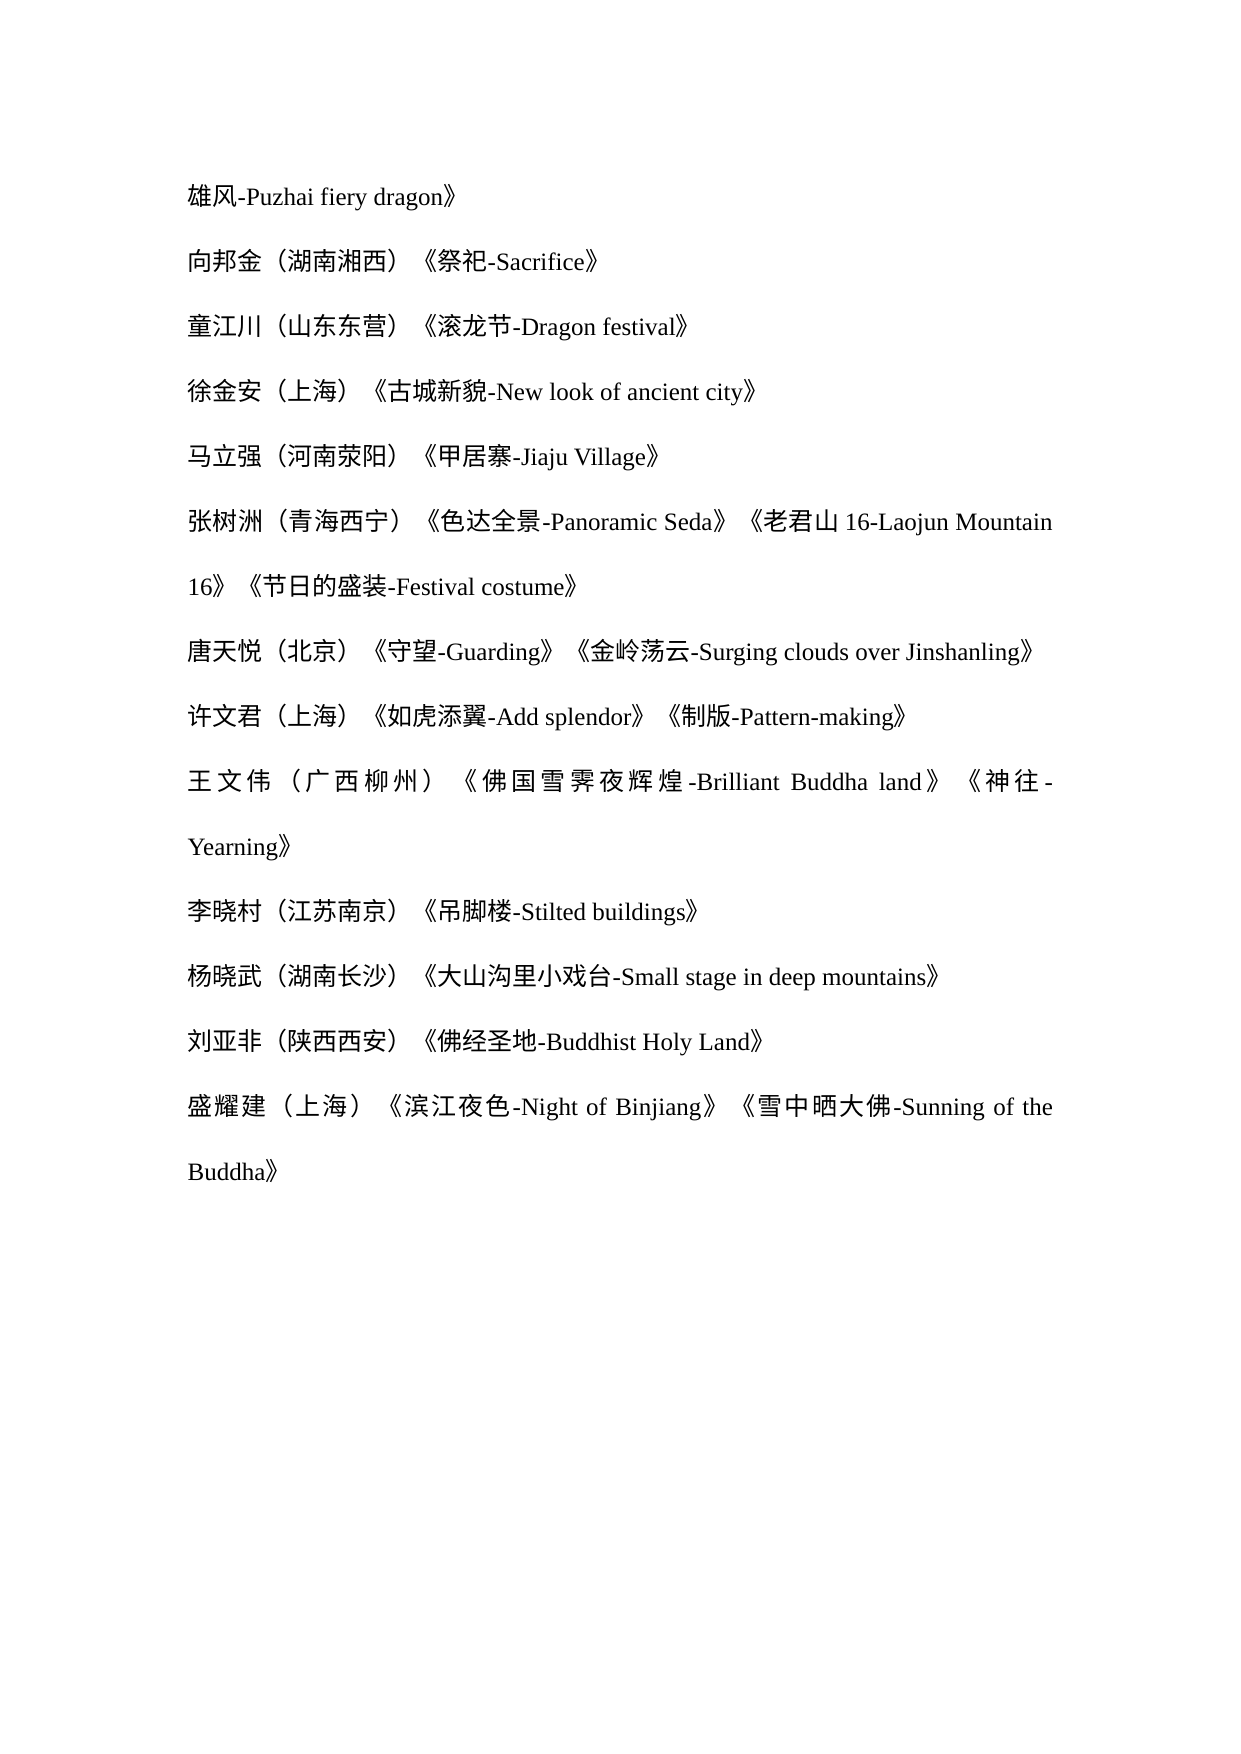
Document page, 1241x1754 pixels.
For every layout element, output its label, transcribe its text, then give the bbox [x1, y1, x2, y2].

text 王文伟（广西柳州）《佛国雪霁夜辉煌-Brilliant Buddha land》《神往-Yearning》 [187, 747, 1053, 877]
text 李晓村（江苏南京）《吊脚楼-Stilted buildings》 [187, 877, 1053, 942]
text 向邦金（湖南湘西）《祭祀-Sacrifice》 [187, 227, 1053, 292]
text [187, 162, 1053, 227]
text 许文君（上海）《如虎添翼-Add splendor》《制版-Pattern-making》 [187, 682, 1053, 747]
text 盛耀建（上海）《滨江夜色-Night of Binjiang》《雪中晒大佛-Sunning of the Buddha》 [187, 1072, 1053, 1202]
text 杨晓武（湖南长沙）《大山沟里小戏台-Small stage in deep mountains》 [187, 942, 1053, 1007]
text 童江川（山东东营）《滚龙节-Dragon festival》 [187, 292, 1053, 357]
text 马立强（河南荥阳）《甲居寨-Jiaju Village》 [187, 422, 1053, 487]
text 唐天悦（北京）《守望-Guarding》《金岭荡云-Surging clouds over Jinshanling》 [187, 617, 1053, 682]
text 徐金安（上海）《古城新貌-New look of ancient city》 [187, 357, 1053, 422]
text 刘亚非（陕西西安）《佛经圣地-Buddhist Holy Land》 [187, 1007, 1053, 1072]
text 张树洲（青海西宁）《色达全景-Panoramic Seda》《老君山16-Laojun Mountain 16》《节日的盛装-Festival costume》 [187, 487, 1053, 617]
